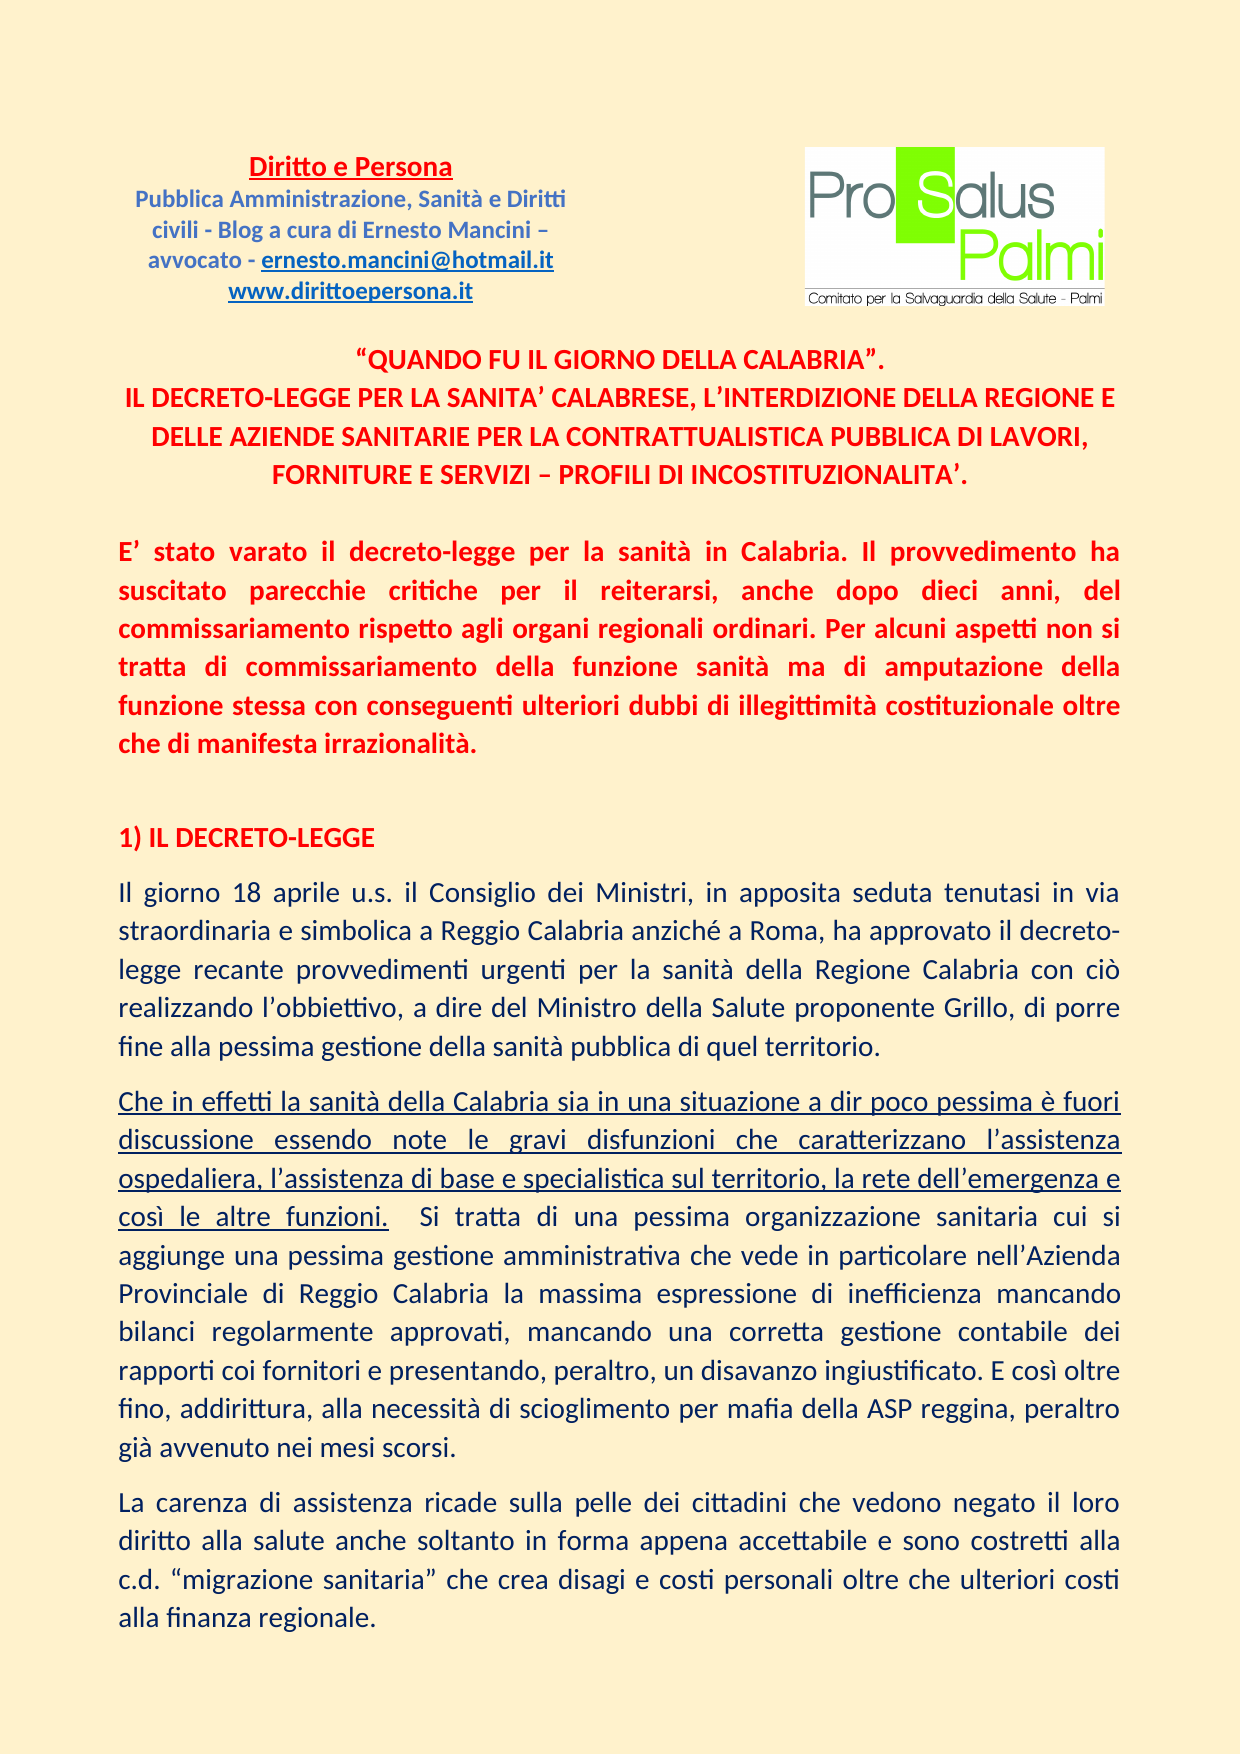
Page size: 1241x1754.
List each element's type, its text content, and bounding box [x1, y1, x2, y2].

text La carenza di assistenza ricade sulla pelle dei cittadini che vedono negato il loro diritto alla salute anche soltanto in forma appena accettabile e sono costretti alla c.d. “migrazione sanitaria” che crea disagi e costi personali oltre che ulteriori costi alla finanza regionale. [118, 1484, 1122, 1635]
text 1) IL DECRETO-LEGGE [118, 819, 1122, 854]
text Che in effetti la sanità della Calabria sia in una situazione a dir poco pessima è fuori discussione essendo note le gravi disfunzioni che caratterizzano l’assistenza ospedaliera, l’assistenza di base e specialistica sul territorio, la rete dell’emergenza e così le altre funzioni. Si tratta di una pessima organizzazione sanitaria cui si aggiunge una pessima gestione amministrativa che vede in particolare nell’Azienda Provinciale di Reggio Calabria la massima espressione di inefficienza mancando bilanci regolarmente approvati, mancando una corretta gestione contabile dei rapporti coi fornitori e presentando, peraltro, un disavanzo ingiustificato. E così oltre fino, addirittura, alla necessità di scioglimento per mafia della ASP reggina, peraltro già avvenuto nei mesi scorsi. [118, 1154, 1122, 1464]
text Pubblica Amministrazione, Sanità e Diritti civili - Blog a cura di Ernesto Mancini – avvocato - ernesto.mancini@hotmail.it [118, 183, 583, 275]
text E’ stato varato il decreto-legge per la sanità in Calabria. Il provvedimento ha suscitato parecchie critiche per il reiterarsi, anche dopo dieci anni, del commissariamento rispetto agli organi regionali ordinari. Per alcuni aspetti non si tratta di commissariamento della funzione sanità ma di amputazione della funzione stessa con conseguenti ulteriori dubbi di illegittimità costituzionale oltre che di manifesta irrazionalità. [118, 533, 1122, 761]
text Il giorno 18 aprile u.s. il Consiglio dei Ministri, in apposita seduta tenutasi in via straordinaria e simbolica a Reggio Calabria anziché a Roma, ha approvato il decreto- legge recante provvedimenti urgenti per la sanità della Regione Calabria con ciò realizzando l’obbiettivo, a dire del Ministro della Salute proponente Grillo, di porre fine alla pessima gestione della sanità pubblica di quel territorio. [118, 874, 1122, 1063]
picture [804, 147, 1105, 306]
text “QUANDO FU IL GIORNO DELLA CALABRIA”. [118, 341, 1122, 377]
text Che in effetti la sanità della Calabria sia in una situazione a dir poco pessima è fuori discussione essendo note le gravi disfunzioni che caratterizzano l’assistenza ospedaliera, l’assistenza di base e specialistica sul territorio, la rete dell’emergenza e così le altre funzioni. Si tratta di una pessima organizzazione sanitaria cui si aggiunge una pessima gestione amministrativa che vede in particolare nell’Azienda Provinciale di Reggio Calabria la massima espressione di inefficienza mancando bilanci regolarmente approvati, mancando una corretta gestione contabile dei rapporti coi fornitori e presentando, peraltro, un disavanzo ingiustificato. E così oltre fino, addirittura, alla necessità di scioglimento per mafia della ASP reggina, peraltro già avvenuto nei mesi scorsi. [118, 1083, 1122, 1152]
text IL DECRETO-LEGGE PER LA SANITA’ CALABRESE, L’INTERDIZIONE DELLA REGIONE E DELLE AZIENDE SANITARIE PER LA CONTRATTUALISTICA PUBBLICA DI LAVORI, FORNITURE E SERVIZI – PROFILI DI INCOSTITUZIONALITA’. [118, 379, 1122, 492]
text www.dirittoepersona.it [118, 275, 583, 305]
text Diritto e Persona [118, 148, 583, 183]
